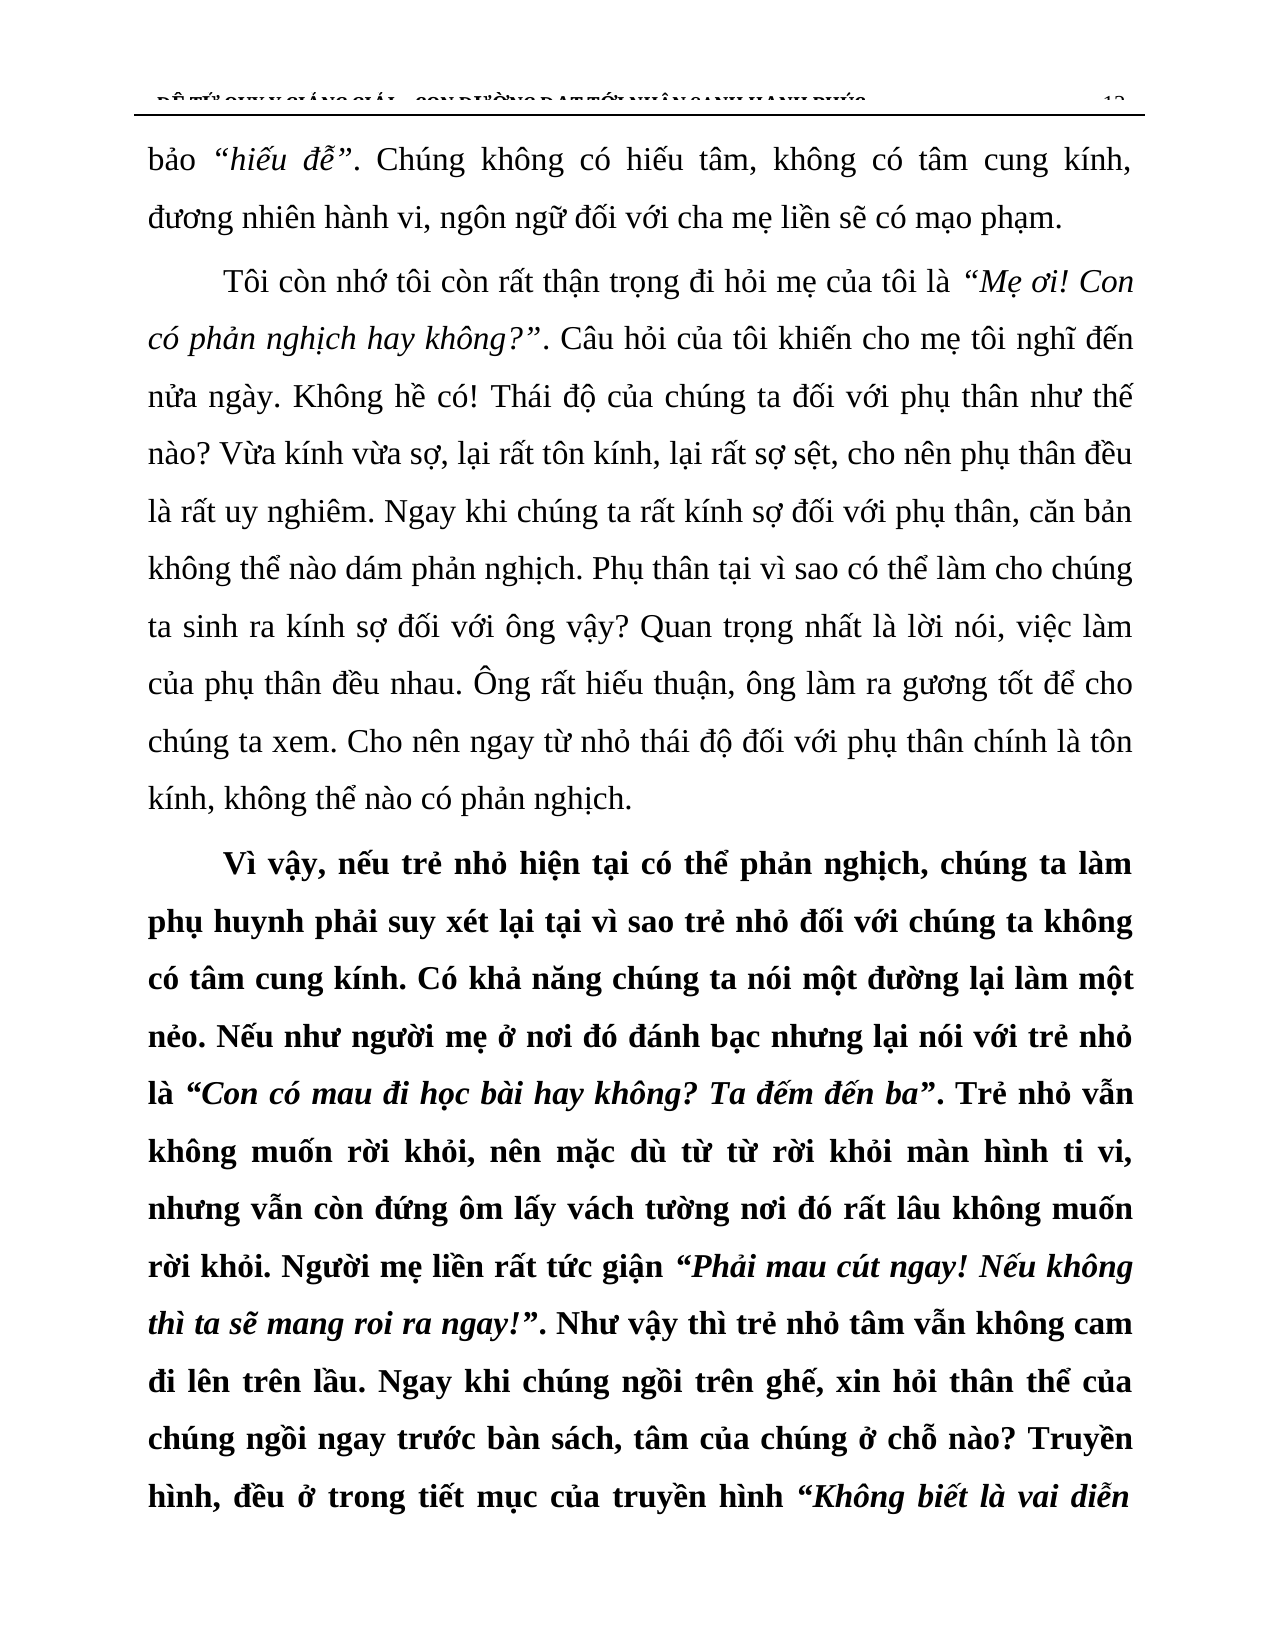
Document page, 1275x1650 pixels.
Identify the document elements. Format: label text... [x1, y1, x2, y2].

subtitle Vì vậy, nếu trẻ nhỏ hiện tại có thể phản nghịch, chúng ta làm phụ huynh phải suy xét lại tại vì sao trẻ nhỏ đối với chúng ta không có tâm cung kính. Có khả năng chúng ta nói một đường lại làm một nẻo. Nếu như người mẹ ở nơi đó đánh bạc nhưng lại nói với trẻ nhỏ là “Con có mau đi học bài hay không? Ta đếm đến ba”. Trẻ nhỏ vẫn không muốn rời khỏi, nên mặc dù từ từ rời khỏi màn hình ti vi, nhưng vẫn còn đứng ôm lấy vách tường nơi đó rất lâu không muốn rời khỏi. Người mẹ liền rất tức giận “Phải mau cút ngay! Nếu không thì ta sẽ mang roi ra ngay!”. Như vậy thì trẻ nhỏ tâm vẫn không cam đi lên trên lầu. Ngay khi chúng ngồi trên ghế, xin hỏi thân thể của chúng ngồi ngay trước bàn sách, tâm của chúng ở chỗ nào? Truyền hình, đều ở trong tiết mục của truyền hình “Không biết là vai diễn [148, 843, 1134, 1514]
text Tôi còn nhớ tôi còn rất thận trọng đi hỏi mẹ của tôi là “Mẹ ơi! Con có phản nghịch hay không?”. Câu hỏi của tôi khiến cho mẹ tôi nghĩ đến nửa ngày. Không hề có! Thái độ của chúng ta đối với phụ thân như thế nào? Vừa kính vừa sợ, lại rất tôn kính, lại rất sợ sệt, cho nên phụ thân đều là rất uy nghiêm. Ngay khi chúng ta rất kính sợ đối với phụ thân, căn bản không thể nào dám phản nghịch. Phụ thân tại vì sao có thể làm cho chúng ta sinh ra kính sợ đối với ông vậy? Quan trọng nhất là lời nói, việc làm của phụ thân đều nhau. Ông rất hiếu thuận, ông làm ra gương tốt để cho chúng ta xem. Cho nên ngay từ nhỏ thái độ đối với phụ thân chính là tôn kính, không thể nào có phản nghịch. [148, 261, 1134, 817]
text bảo “hiếu đễ”. Chúng không có hiếu tâm, không có tâm cung kính, [148, 139, 1156, 178]
text đương nhiên hành vi, ngôn ngữ đối với cha mẹ liền sẽ có mạo phạm. [148, 197, 1126, 235]
